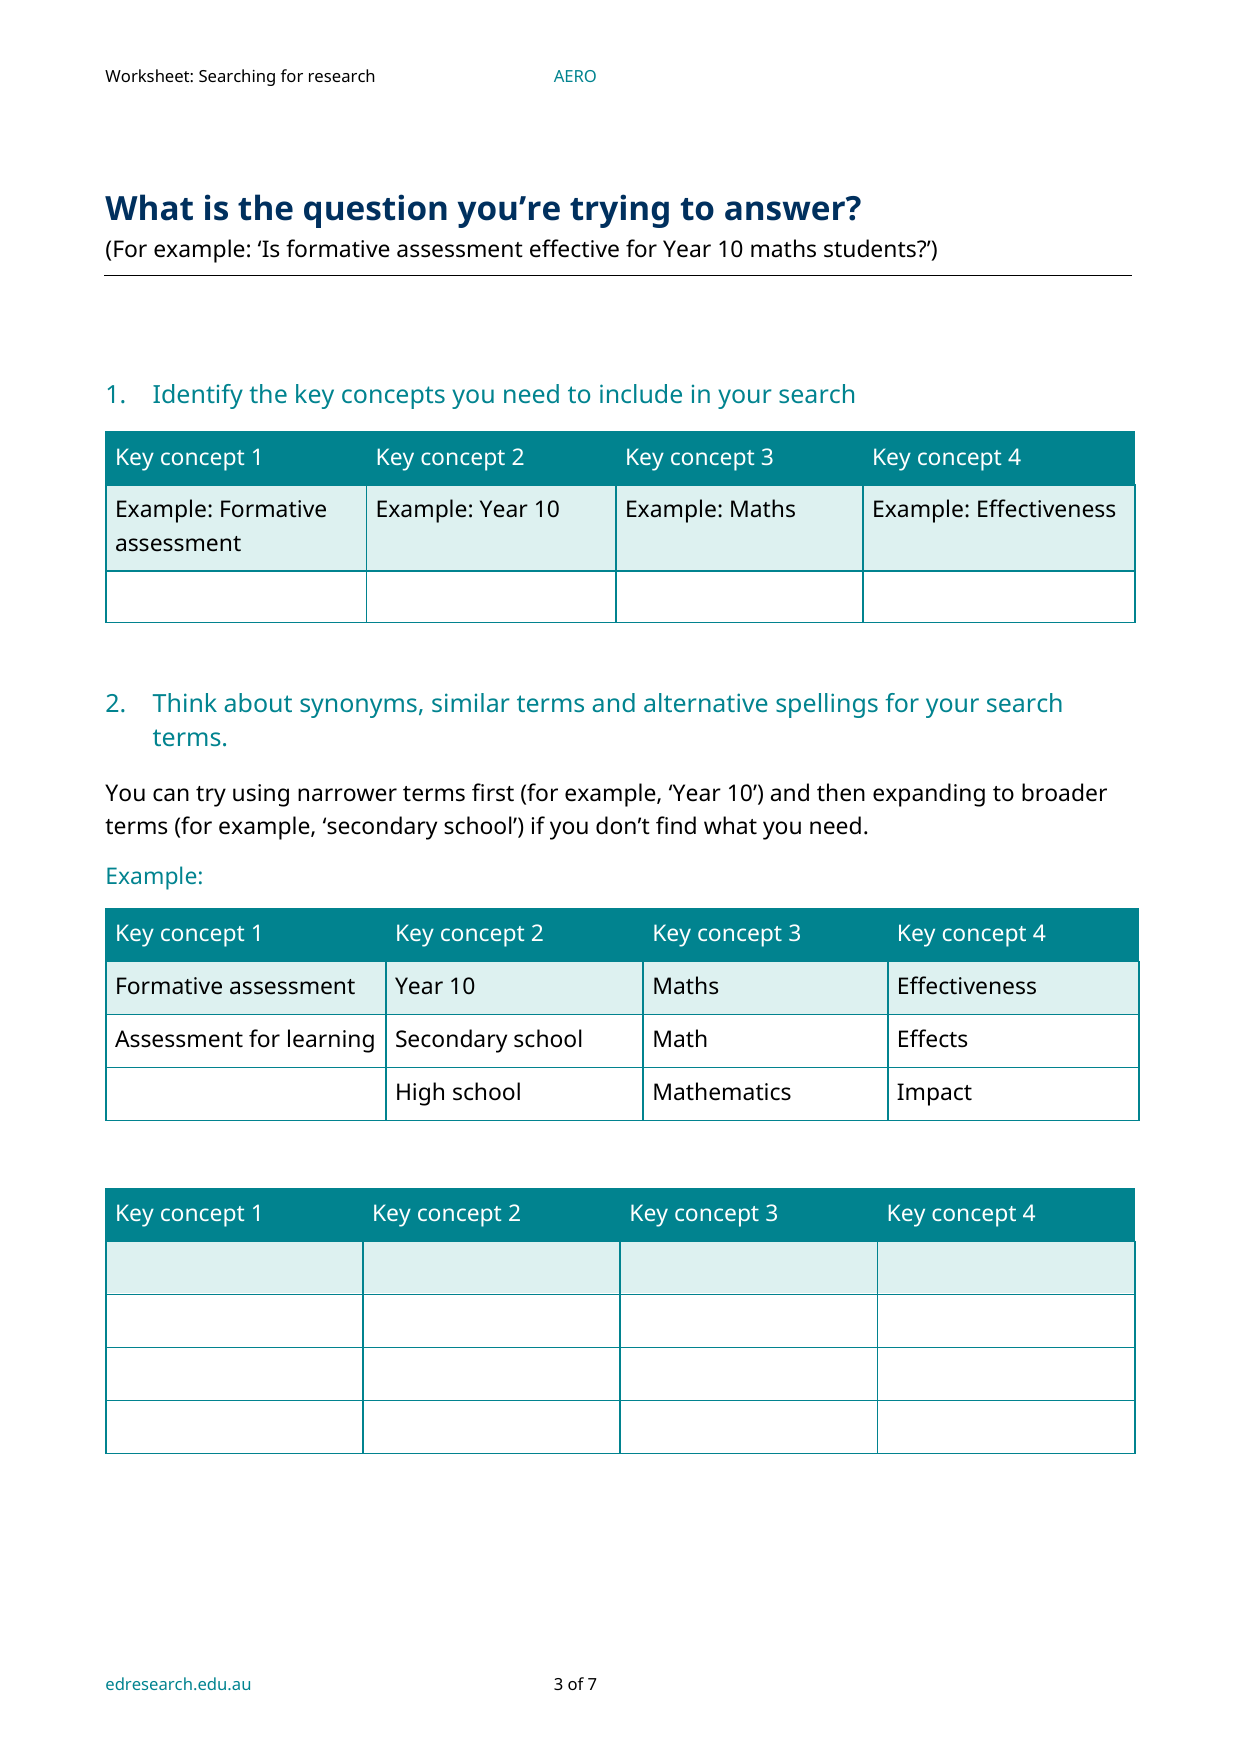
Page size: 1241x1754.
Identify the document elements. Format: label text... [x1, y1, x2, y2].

table_cell Maths [644, 962, 887, 1014]
subtitle Identify the key concepts you need to include in your search [105, 376, 1135, 411]
table_header Key concept 4 [863, 433, 1134, 484]
table_header Key concept 2 [386, 909, 643, 961]
table_cell [367, 572, 615, 622]
table_cell Example: Formative assessment [107, 486, 366, 570]
table_cell [621, 1242, 877, 1293]
table_header Key concept 4 [888, 909, 1138, 961]
table_cell [878, 1348, 1134, 1399]
table_header Key concept 1 [106, 909, 385, 961]
table_header Key concept 3 [644, 909, 887, 961]
table_header Key concept 2 [364, 1189, 620, 1241]
table_cell Mathematics [644, 1068, 887, 1120]
table_cell [107, 1068, 385, 1120]
table_cell Example: Maths [617, 486, 862, 570]
table_cell [107, 572, 366, 622]
table_cell [617, 572, 862, 622]
table_cell [364, 1242, 619, 1293]
table_cell Effects [889, 1015, 1138, 1067]
table_cell [878, 1242, 1134, 1293]
table_cell Year 10 [387, 962, 642, 1014]
table_cell [364, 1401, 619, 1453]
table_cell Formative assessment [107, 962, 385, 1014]
table_header Key concept 3 [617, 433, 862, 484]
table_cell [878, 1401, 1134, 1453]
table_cell [107, 1401, 362, 1453]
table_cell [878, 1295, 1134, 1347]
text You can try using narrower terms first (for example, ‘Year 10’) and then expanding to broader terms (for example, ‘secondary school’) if you don’t find what you need. [105, 775, 1135, 842]
table_cell Effectiveness [889, 962, 1138, 1014]
table_header Key concept 3 [621, 1189, 877, 1241]
table_cell Assessment for learning [107, 1015, 385, 1067]
subtitle Think about synonyms, similar terms and alternative spellings for your search terms. [105, 686, 1135, 754]
table_header Key concept 1 [106, 1189, 363, 1241]
table_cell [864, 572, 1134, 622]
table_cell Secondary school [387, 1015, 642, 1067]
table_cell [364, 1348, 619, 1399]
table_header Key concept 4 [878, 1189, 1134, 1241]
table_cell [107, 1242, 362, 1293]
table_header Key concept 2 [367, 433, 616, 484]
table_cell [621, 1295, 877, 1347]
text Example: [105, 858, 1135, 892]
table_cell [107, 1295, 362, 1347]
table_cell Impact [889, 1068, 1138, 1120]
table_cell Example: Year 10 [367, 486, 615, 570]
table_cell Example: Effectiveness [864, 486, 1134, 570]
table_cell Math [644, 1015, 887, 1067]
table_header Key concept 1 [106, 433, 366, 484]
table_cell High school [387, 1068, 642, 1120]
text (For example: ‘Is formative assessment effective for Year 10 maths students?’) [105, 231, 1135, 264]
subtitle What is the question you’re trying to answer? [105, 185, 1135, 231]
table_cell [364, 1295, 619, 1347]
table_cell [107, 1348, 362, 1399]
table_cell [621, 1401, 877, 1453]
table_cell [621, 1348, 877, 1399]
